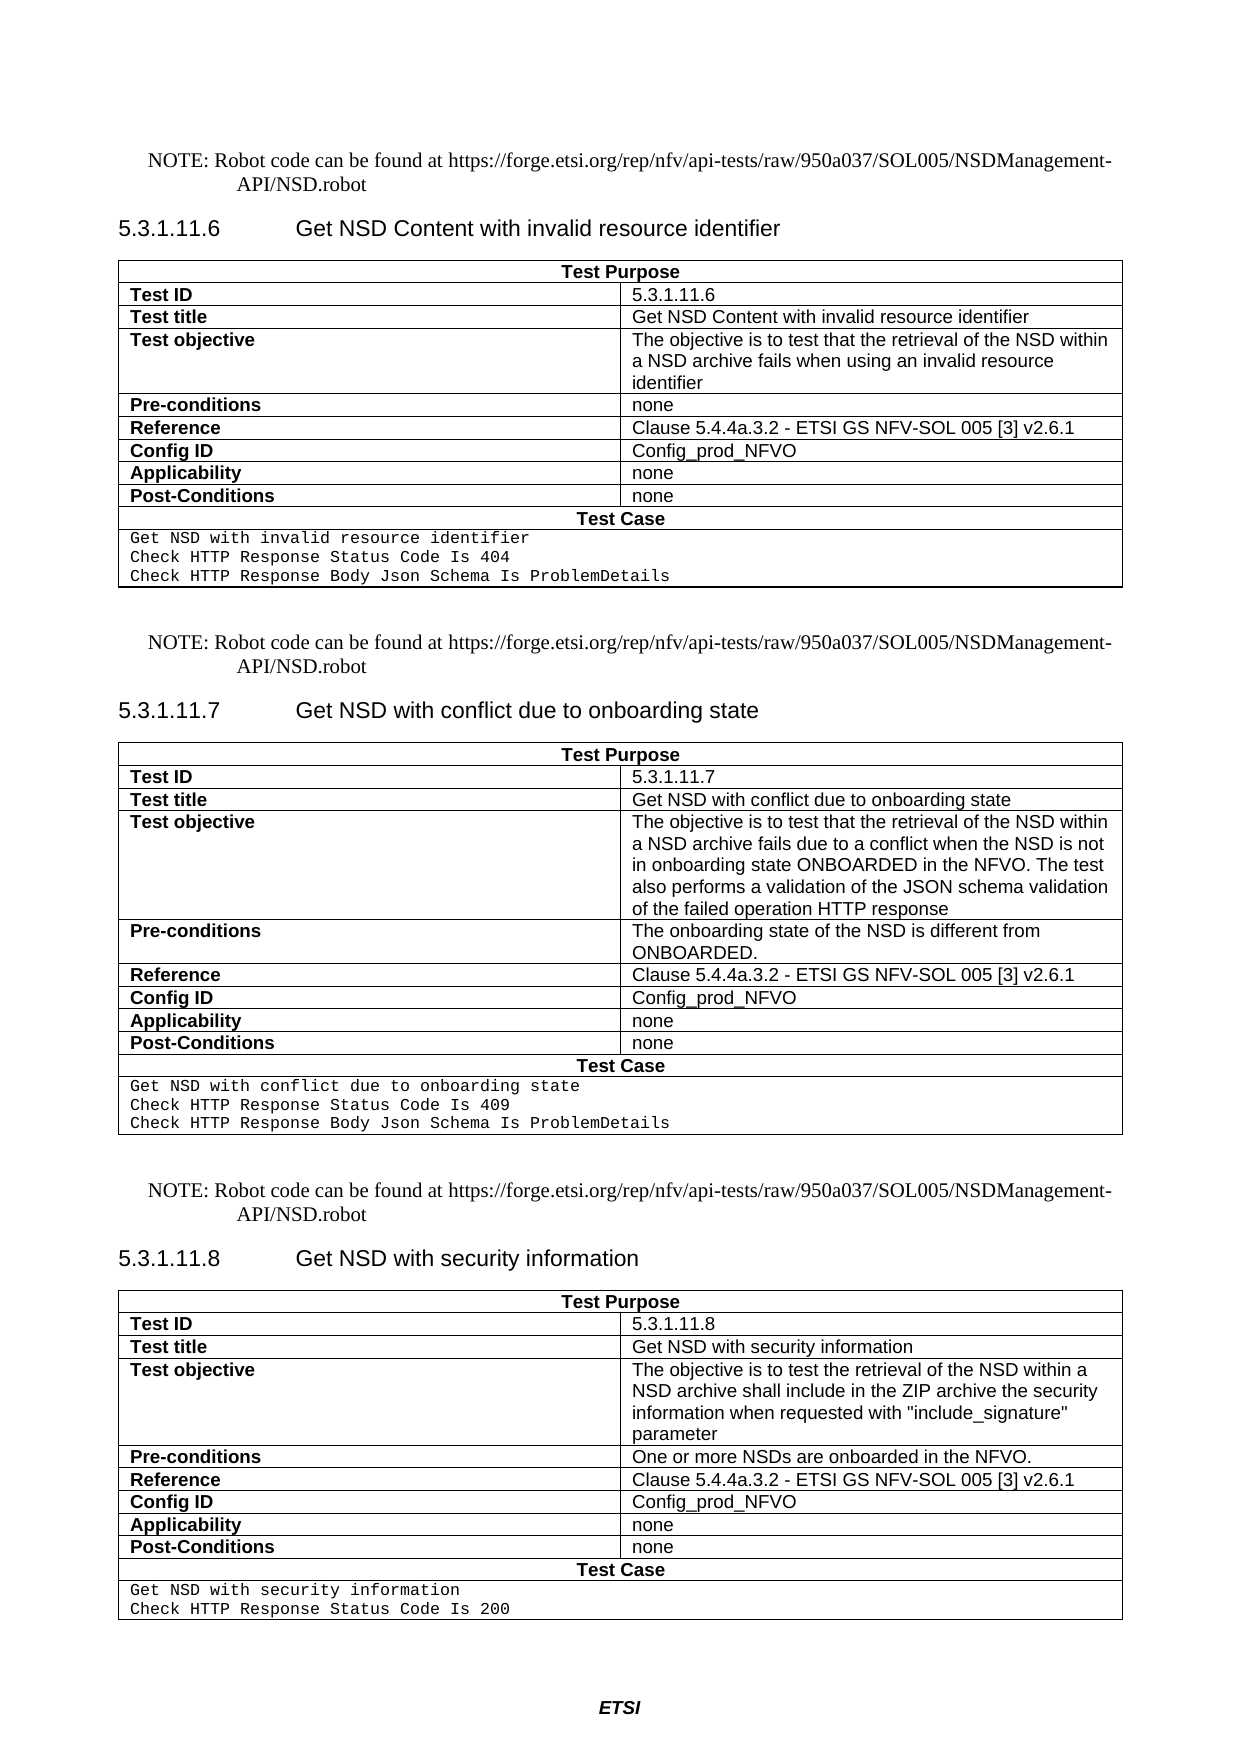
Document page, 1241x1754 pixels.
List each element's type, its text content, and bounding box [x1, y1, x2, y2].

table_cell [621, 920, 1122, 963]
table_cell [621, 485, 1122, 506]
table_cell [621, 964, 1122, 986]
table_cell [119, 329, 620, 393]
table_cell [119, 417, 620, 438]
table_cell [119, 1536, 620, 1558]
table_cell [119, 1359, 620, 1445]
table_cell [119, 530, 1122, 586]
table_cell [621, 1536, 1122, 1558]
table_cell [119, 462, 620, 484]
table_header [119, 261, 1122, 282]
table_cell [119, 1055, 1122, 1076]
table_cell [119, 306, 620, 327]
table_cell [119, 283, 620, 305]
subtitle 5.3.1.11.8 Get NSD with security information [118, 1244, 1122, 1271]
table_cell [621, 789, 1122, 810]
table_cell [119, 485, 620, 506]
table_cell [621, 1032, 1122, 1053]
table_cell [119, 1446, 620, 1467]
text NOTE: Robot code can be found at https://forge.etsi.org/rep/nfv/api-tests/raw/950a037/SOL005/NSDManagement-API/NSD.robot [148, 630, 1122, 678]
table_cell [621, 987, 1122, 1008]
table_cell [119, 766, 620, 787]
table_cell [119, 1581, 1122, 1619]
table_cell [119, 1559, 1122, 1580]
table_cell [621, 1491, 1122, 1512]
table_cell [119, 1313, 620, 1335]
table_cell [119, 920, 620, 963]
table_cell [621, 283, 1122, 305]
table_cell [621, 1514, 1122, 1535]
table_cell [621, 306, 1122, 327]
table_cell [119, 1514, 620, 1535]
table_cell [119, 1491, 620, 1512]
subtitle 5.3.1.11.7 Get NSD with conflict due to onboarding state [118, 697, 1122, 723]
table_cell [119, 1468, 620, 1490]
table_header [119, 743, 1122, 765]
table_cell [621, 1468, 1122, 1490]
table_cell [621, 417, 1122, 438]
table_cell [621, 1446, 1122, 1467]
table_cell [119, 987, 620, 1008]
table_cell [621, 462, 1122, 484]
text NOTE: Robot code can be found at https://forge.etsi.org/rep/nfv/api-tests/raw/950a037/SOL005/NSDManagement-API/NSD.robot [148, 148, 1122, 196]
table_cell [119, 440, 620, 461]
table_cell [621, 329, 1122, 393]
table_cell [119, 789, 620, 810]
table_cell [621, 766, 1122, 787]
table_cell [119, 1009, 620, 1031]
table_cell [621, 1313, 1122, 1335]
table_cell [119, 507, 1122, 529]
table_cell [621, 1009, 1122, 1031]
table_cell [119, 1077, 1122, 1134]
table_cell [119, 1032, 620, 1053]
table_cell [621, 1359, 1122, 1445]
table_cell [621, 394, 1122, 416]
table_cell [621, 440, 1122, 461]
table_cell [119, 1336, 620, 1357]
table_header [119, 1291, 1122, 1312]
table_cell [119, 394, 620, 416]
text NOTE: Robot code can be found at https://forge.etsi.org/rep/nfv/api-tests/raw/950a037/SOL005/NSDManagement-API/NSD.robot [148, 1178, 1122, 1226]
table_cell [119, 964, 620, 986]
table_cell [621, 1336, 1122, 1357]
subtitle 5.3.1.11.6 Get NSD Content with invalid resource identifier [118, 214, 1122, 241]
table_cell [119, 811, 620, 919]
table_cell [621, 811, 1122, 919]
